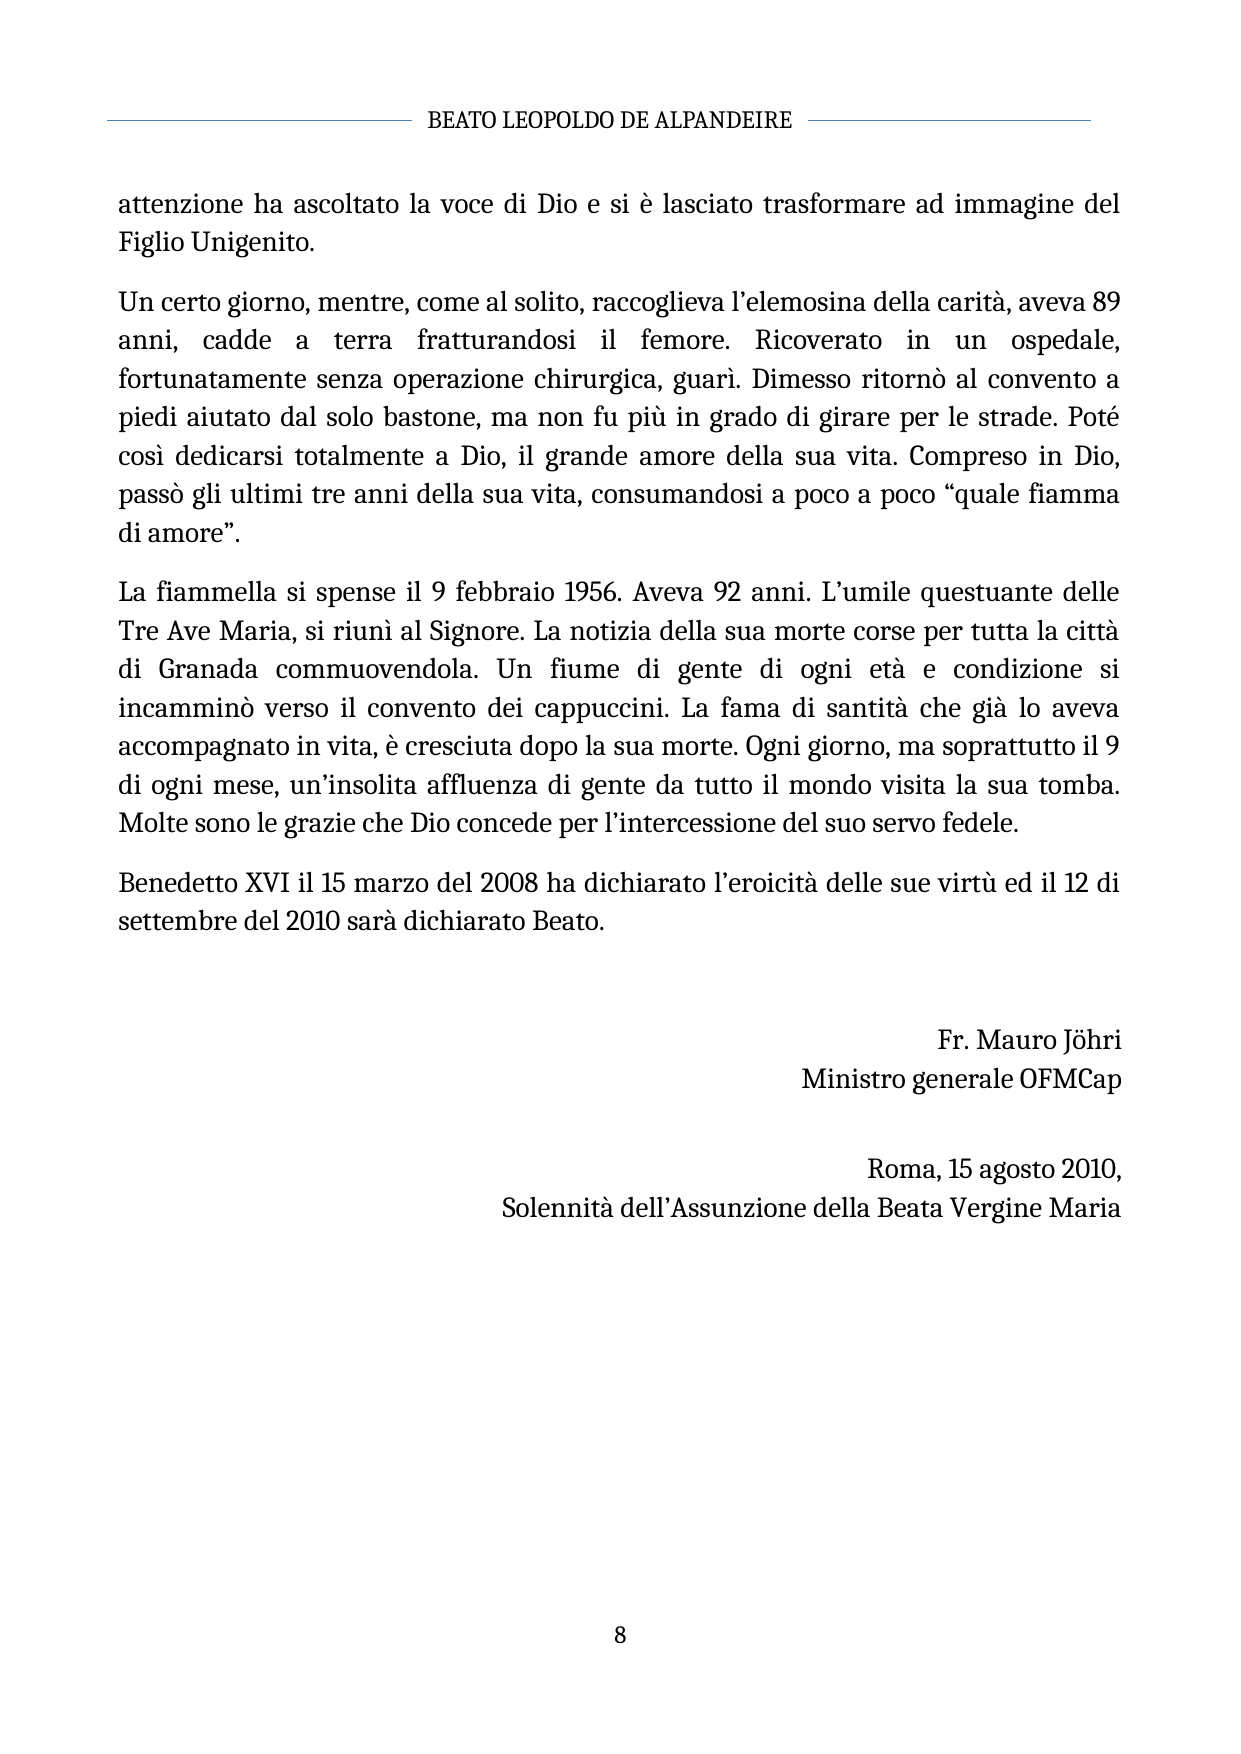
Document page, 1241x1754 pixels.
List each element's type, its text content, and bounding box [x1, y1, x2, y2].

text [118, 148, 1122, 259]
text La fiammella si spense il 9 febbraio 1956. Aveva 92 anni. L’umile questuante delle Tre Ave Maria, si riunì al Signore. La notizia della sua morte corse per tutta la città di Granada commuovendola. Un fiume di gente di ogni età e condizione si incamminò verso il convento dei cappuccini. La fama di santità che già lo aveva accompagnato in vita, è cresciuta dopo la sua morte. Ogni giorno, ma soprattutto il 9 di ogni mese, un’insolita affluenza di gente da tutto il mondo visita la sua tomba. Molte sono le grazie che Dio concede per l’intercessione del suo servo fedele. [118, 575, 1122, 840]
text Un certo giorno, mentre, come al solito, raccoglieva l’elemosina della carità, aveva 89 anni, cadde a terra fratturandosi il femore. Ricoverato in un ospedale, fortunatamente senza operazione chirurgica, guarì. Dimesso ritornò al convento a piedi aiutato dal solo bastone, ma non fu più in grado di girare per le strade. Poté così dedicarsi totalmente a Dio, il grande amore della sua vita. Compreso in Dio, passò gli ultimi tre anni della sua vita, consumandosi a poco a poco “quale fiamma di amore”. [118, 285, 1122, 549]
text Roma, 15 agosto 2010, Solennità dell’Assunzione della Beata Vergine Maria [118, 1153, 1122, 1225]
text Fr. Mauro Jöhri Ministro generale OFMCap [118, 1023, 1122, 1128]
text Benedetto XVI il 15 marzo del dichiarato l’eroicità delle sue virtù ed il 12 di settembre del 2010 sarà dichiarato Beato. [118, 866, 1122, 938]
